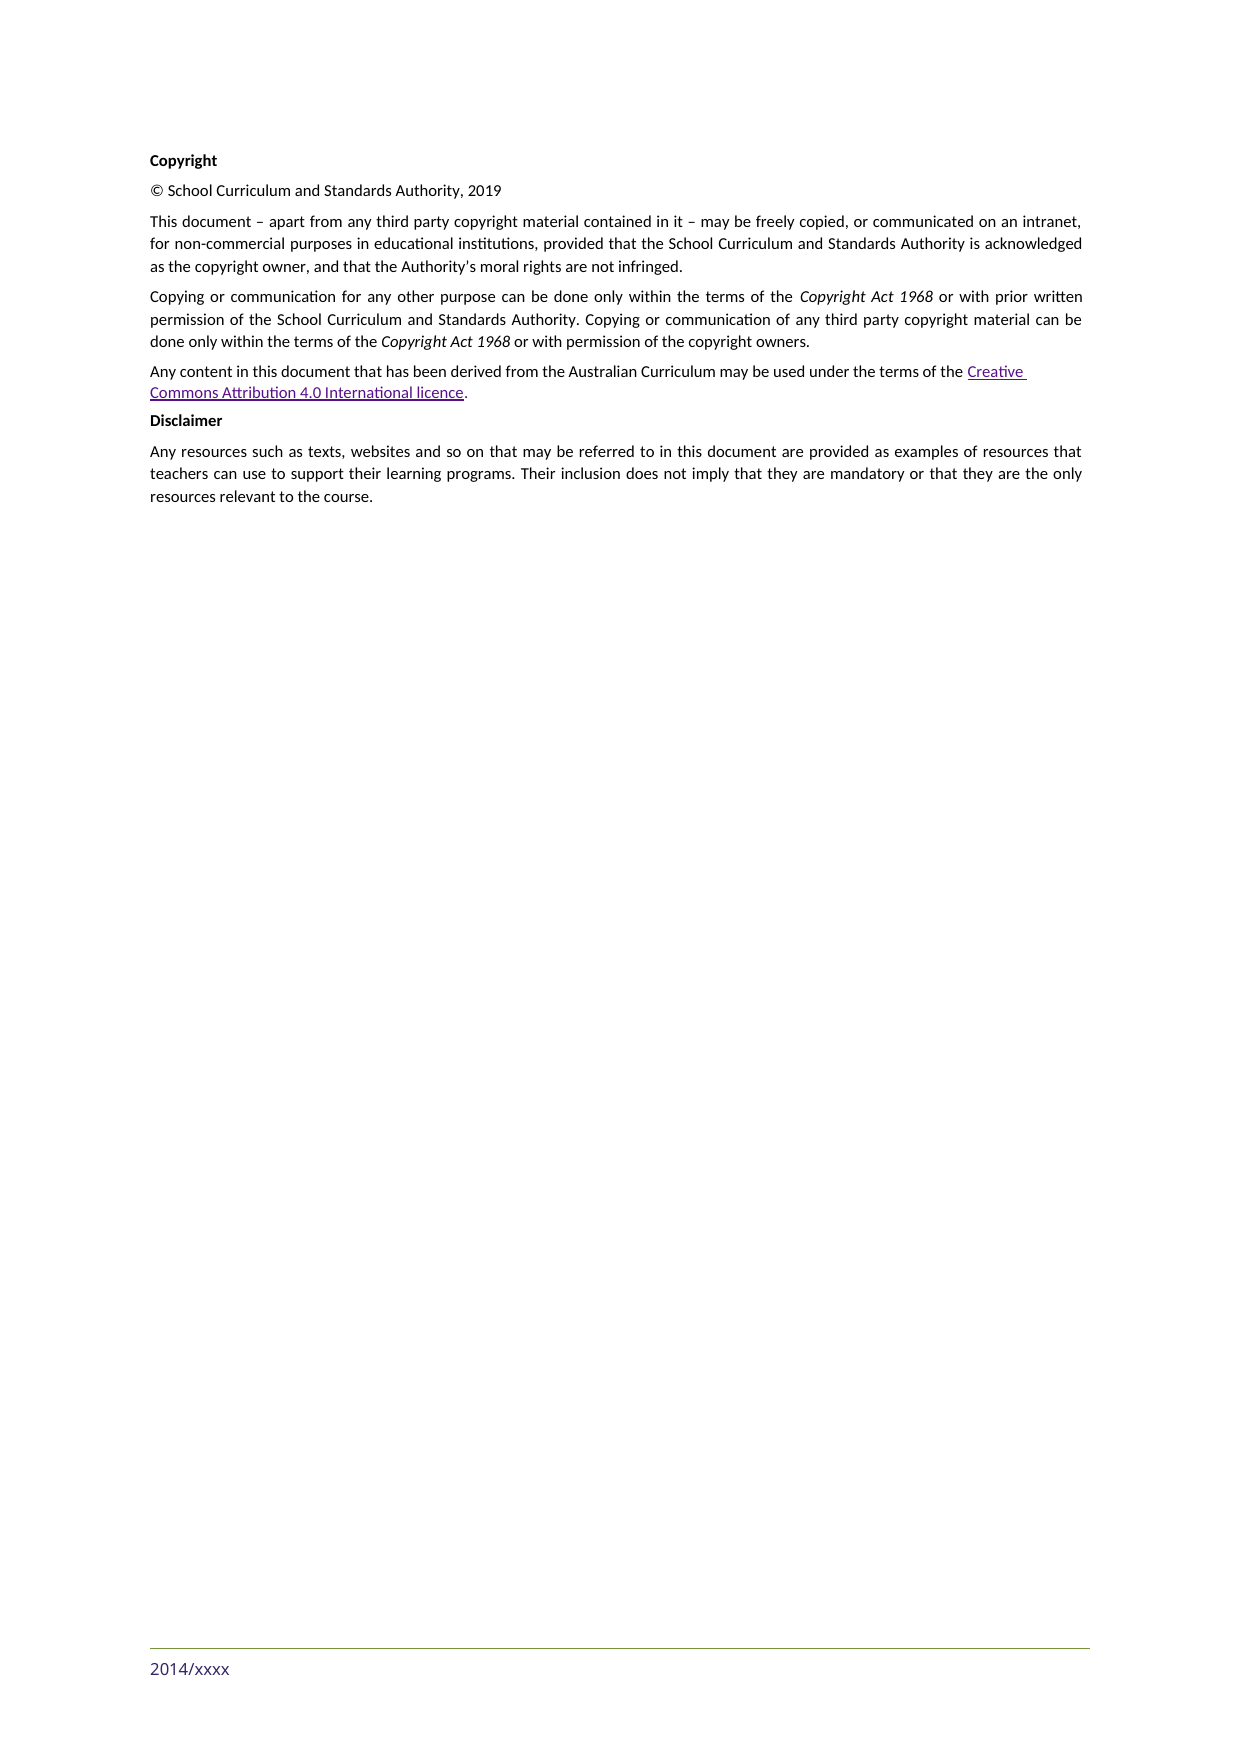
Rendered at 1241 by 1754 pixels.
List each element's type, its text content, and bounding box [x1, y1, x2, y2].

text Any resources such as texts, websites and so on that may be referred to in this document are provided as examples of resources that teachers can use to support their learning programs. Their inclusion does not imply that they are mandatory or that they are the only resources relevant to the course. [150, 441, 1083, 506]
text © School Curriculum and Standards Authority, 2019 [150, 181, 1083, 201]
text Copying or communication for any other purpose can be done only within the terms of the Copyright Act 1968 or with prior written permission of the School Curriculum and Standards Authority. Copying or communication of any third party copyright material can be done only within the terms of the Copyright Act 1968 or with permission of the copyright owners. [150, 286, 1083, 351]
text This document – apart from any third party copyright material contained in it – may be freely copied, or communicated on an intranet, for non-commercial purposes in educational institutions, provided that the School Curriculum and Standards Authority is acknowledged as the copyright owner, and that the Authority’s moral rights are not infringed. [150, 211, 1083, 276]
text Disclaimer [150, 411, 1083, 431]
text Copyright [150, 150, 1083, 170]
text Any content in this document that has been derived from the Australian Curriculum may be used under the terms of the Creative Commons Attribution 4.0 International licence. [150, 362, 1090, 402]
